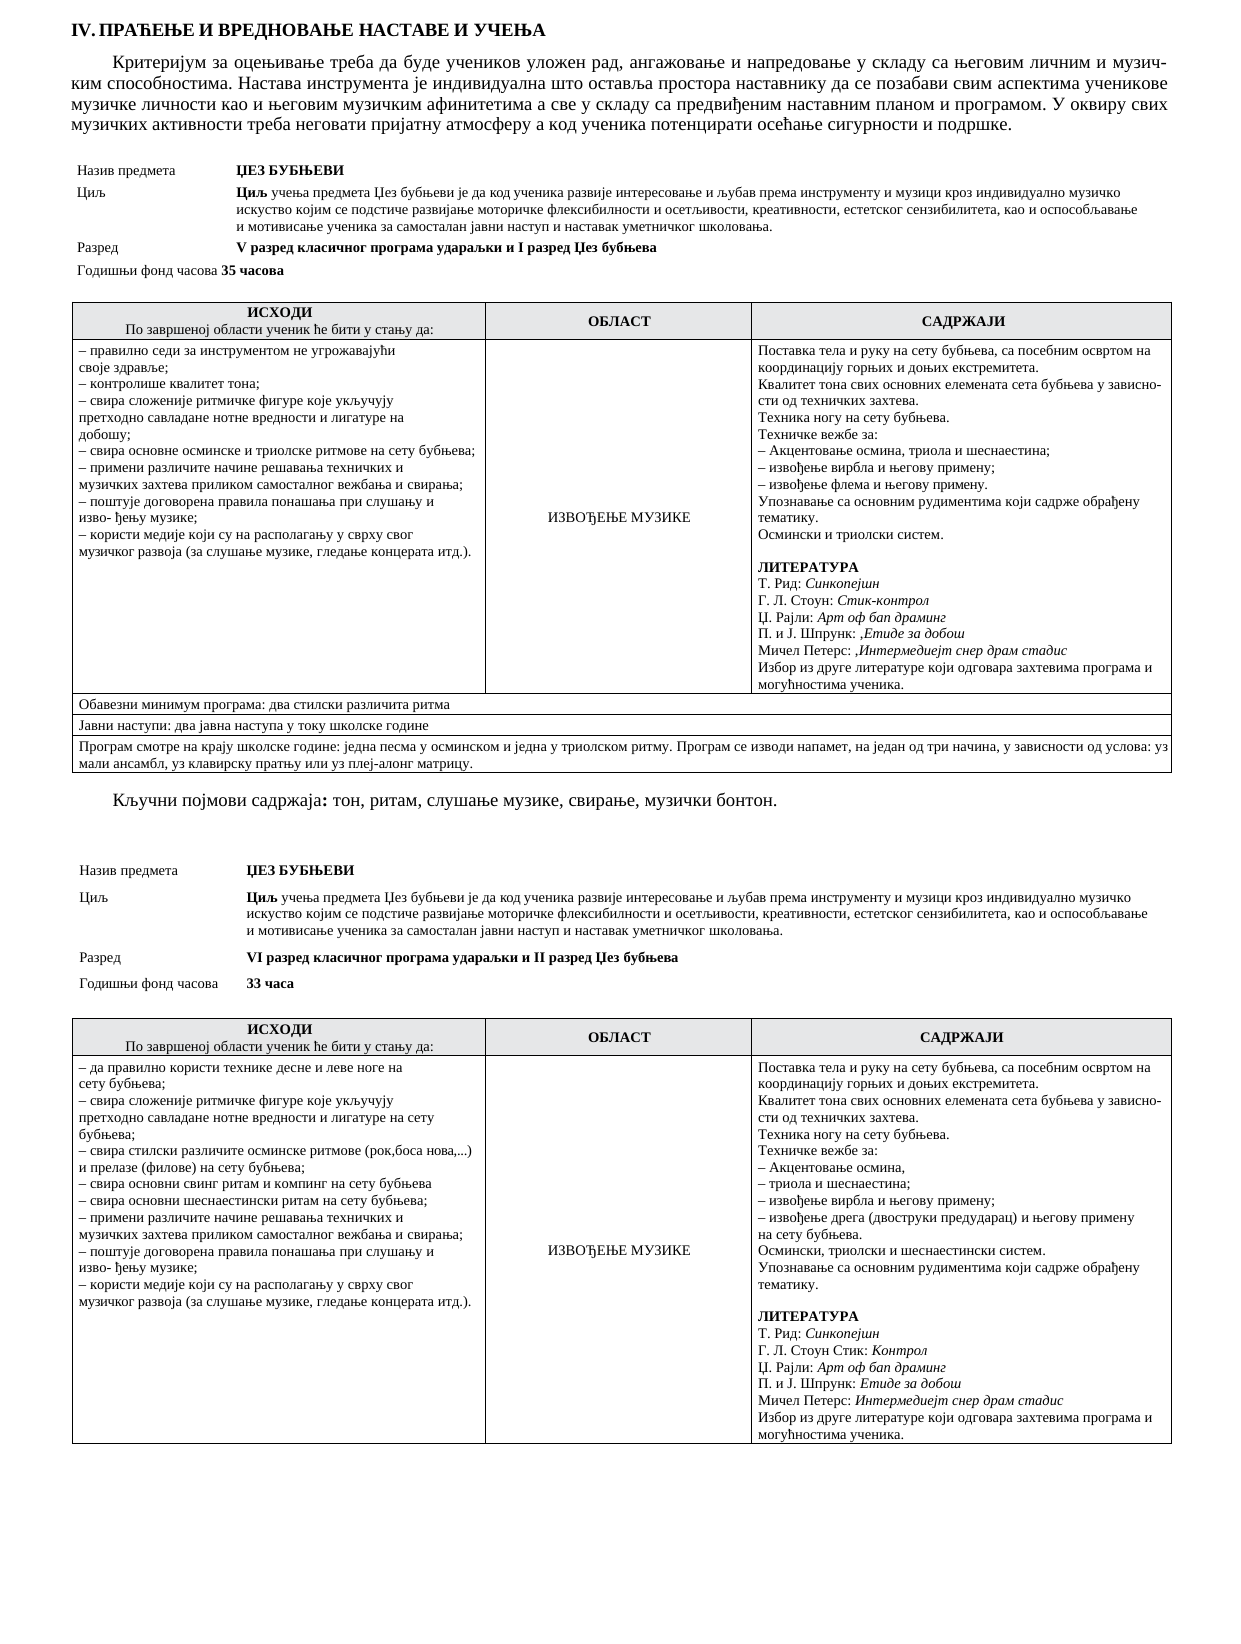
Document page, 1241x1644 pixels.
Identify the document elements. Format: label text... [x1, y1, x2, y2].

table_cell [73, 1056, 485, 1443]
text Разред V разред класичног програма удараљки и I разред Џез бубњева [77, 239, 1182, 256]
text Критеријум за оцењивање треба да буде учеников уложен рад, ангажовање и напредовање у складу са његовим личним и музич- ким способностима. Настава инструмента је индивидуална што оставља простора наставнику да се позабави свим аспектима ученикове музичке личности као и његовим музичким афинитетима а све у складу са предвиђеним наставним планом и програмом. У оквиру свих музичких активности треба неговати пријатну атмосферу а код ученика потенцирати осећање сигурности и подршке. [71, 52, 1170, 135]
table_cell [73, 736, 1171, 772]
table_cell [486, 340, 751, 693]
text Назив предмета ЏЕЗ БУБЊЕВИ [77, 162, 1182, 179]
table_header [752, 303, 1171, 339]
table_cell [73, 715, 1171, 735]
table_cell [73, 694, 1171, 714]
text Кључни појмови садржаја: тон, ритам, слушање музике, свирање, музички бонтон. [112, 789, 1182, 811]
text Циљ Циљ учења предмета Џез бубњеви је да код ученика рaзвиjе интeрeсoвaње и љубав према инструменту и музици кроз индивидуално музичко искуство којим се подстиче развијање моторичке флексибилности и осетљивости, креативности, естетског сензибилитета, као и оспособљавање и мотивисање ученика за самосталан јавни наступ и наставак уметничког школовања. [79, 888, 1158, 939]
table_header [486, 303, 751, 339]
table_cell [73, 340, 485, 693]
text Назив предмета ЏЕЗ БУБЊЕВИ [79, 862, 1182, 878]
text Годишњи фонд часова 35 часова [77, 261, 1182, 278]
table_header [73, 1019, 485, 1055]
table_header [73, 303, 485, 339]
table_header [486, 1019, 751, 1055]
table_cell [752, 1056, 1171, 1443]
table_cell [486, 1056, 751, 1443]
text Годишњи фонд часова 33 часа [79, 975, 1182, 992]
subtitle ПРАЋЕЊЕ И ВРЕДНОВАЊЕ НАСТАВЕ И УЧЕЊА [71, 19, 1182, 40]
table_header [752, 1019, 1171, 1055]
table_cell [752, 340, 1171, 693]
text Разред VI разред класичног програма удараљки и II разред Џез бубњева [79, 948, 1182, 965]
text Циљ Циљ учења предмета Џез бубњеви је да код ученика рaзвиjе интeрeсoвaње и љубав према инструменту и музици кроз индивидуално музичко искуство којим се подстиче развијање моторичке флексибилности и осетљивости, креативности, естетског сензибилитета, као и оспособљавање и мотивисање ученика за самосталан јавни наступ и наставак уметничког школовања. [77, 184, 1148, 234]
